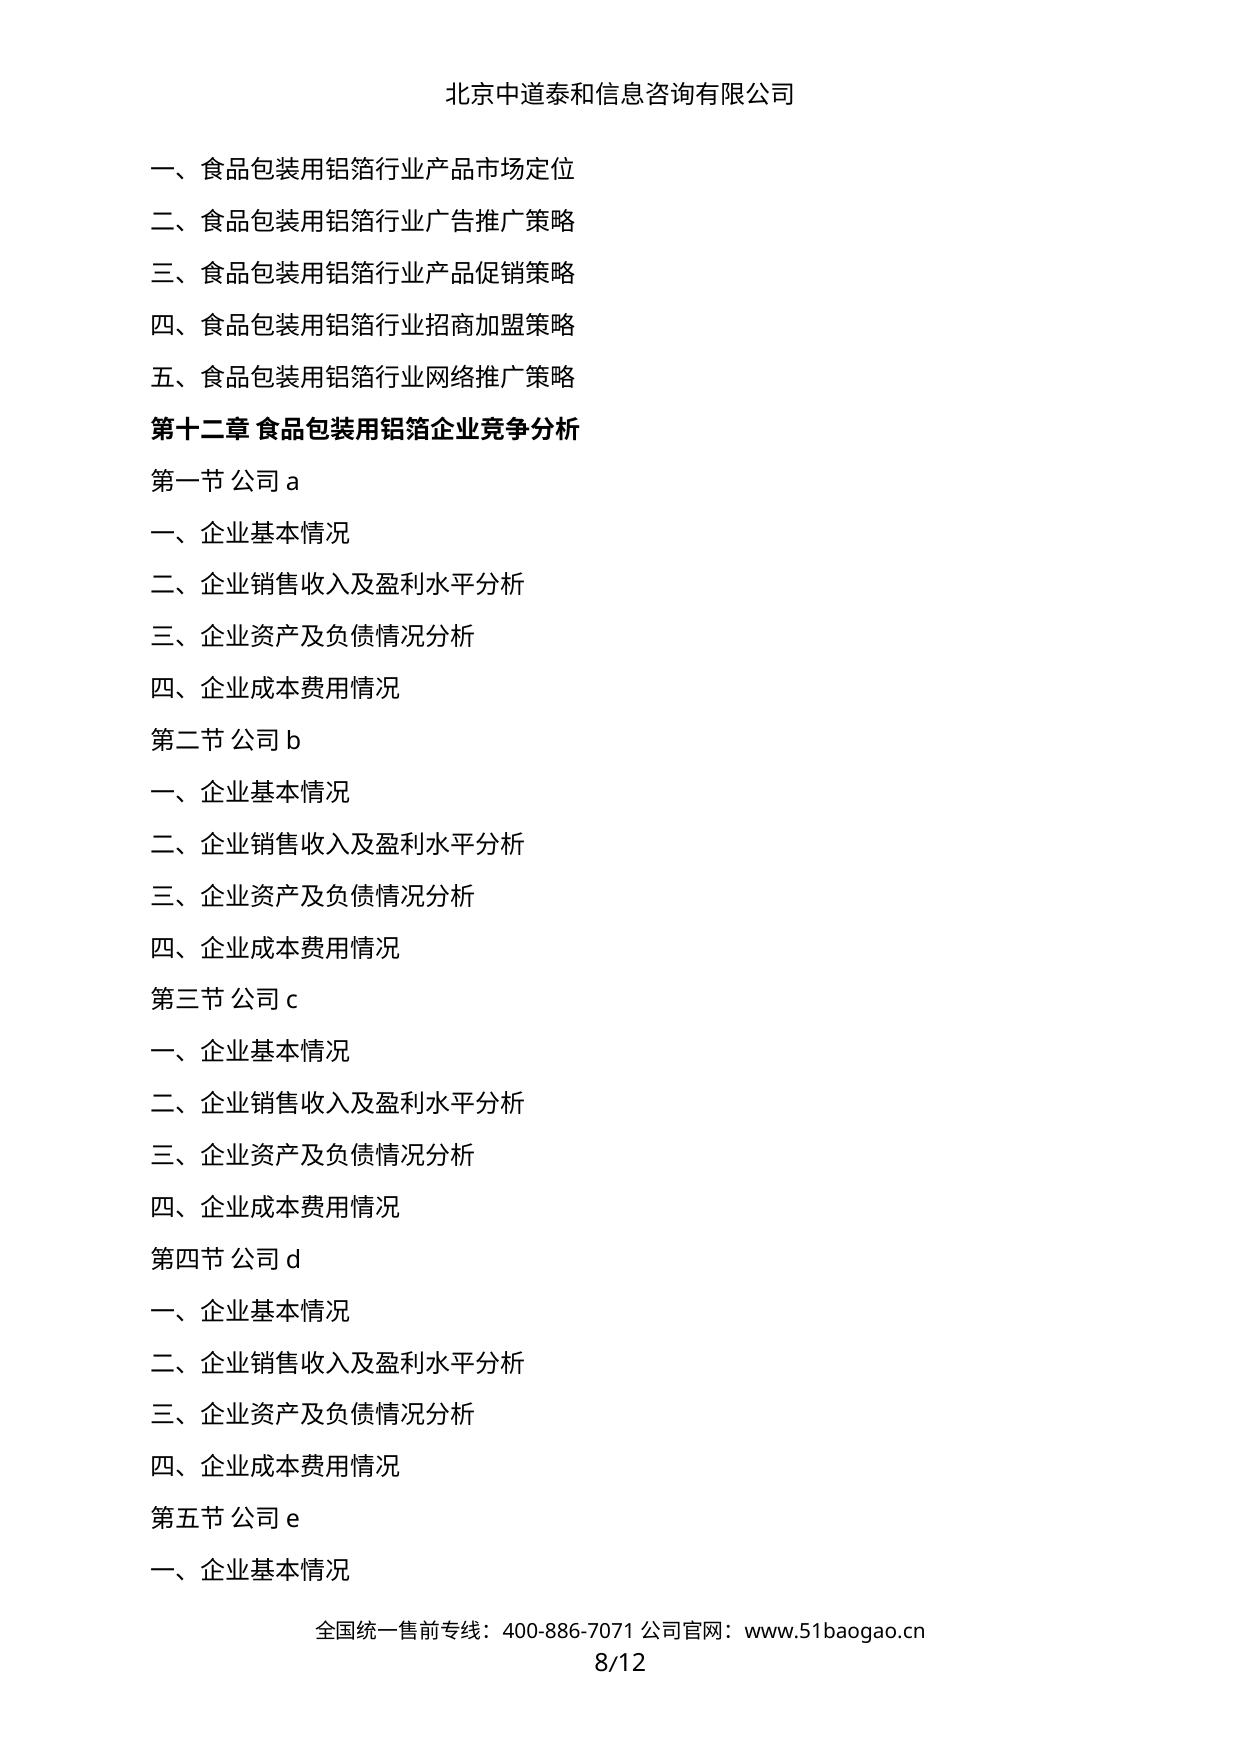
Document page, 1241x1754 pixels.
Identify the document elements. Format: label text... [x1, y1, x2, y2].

text 第十二章 食品包装用铝箔企业竞争分析 [150, 409, 1090, 446]
text 二、食品包装用铝箔行业广告推广策略 [150, 202, 1090, 238]
text 一、食品包装用铝箔行业产品市场定位 [150, 150, 1090, 186]
text 三、企业资产及负债情况分析 [150, 876, 1090, 912]
text 第一节 公司a [150, 461, 1090, 497]
text 二、企业销售收入及盈利水平分析 [150, 1084, 1090, 1120]
text 四、食品包装用铝箔行业招商加盟策略 [150, 306, 1090, 342]
text 二、企业销售收入及盈利水平分析 [150, 824, 1090, 861]
text 三、企业资产及负债情况分析 [150, 1395, 1090, 1431]
text 三、企业资产及负债情况分析 [150, 617, 1090, 653]
text 一、企业基本情况 [150, 513, 1090, 549]
text 一、企业基本情况 [150, 1032, 1090, 1068]
text 五、食品包装用铝箔行业网络推广策略 [150, 357, 1090, 394]
text 第五节 公司e [150, 1499, 1090, 1535]
text 第三节 公司c [150, 980, 1090, 1016]
text 四、企业成本费用情况 [150, 1447, 1090, 1483]
text 二、企业销售收入及盈利水平分析 [150, 565, 1090, 601]
text 一、企业基本情况 [150, 772, 1090, 809]
text 第二节 公司b [150, 721, 1090, 757]
text 二、企业销售收入及盈利水平分析 [150, 1343, 1090, 1379]
text 四、企业成本费用情况 [150, 669, 1090, 705]
text 第四节 公司d [150, 1239, 1090, 1276]
text 三、食品包装用铝箔行业产品促销策略 [150, 254, 1090, 290]
text 四、企业成本费用情况 [150, 1187, 1090, 1224]
text 三、企业资产及负债情况分析 [150, 1136, 1090, 1172]
text 四、企业成本费用情况 [150, 928, 1090, 964]
text 一、企业基本情况 [150, 1291, 1090, 1327]
text 一、企业基本情况 [150, 1551, 1090, 1587]
